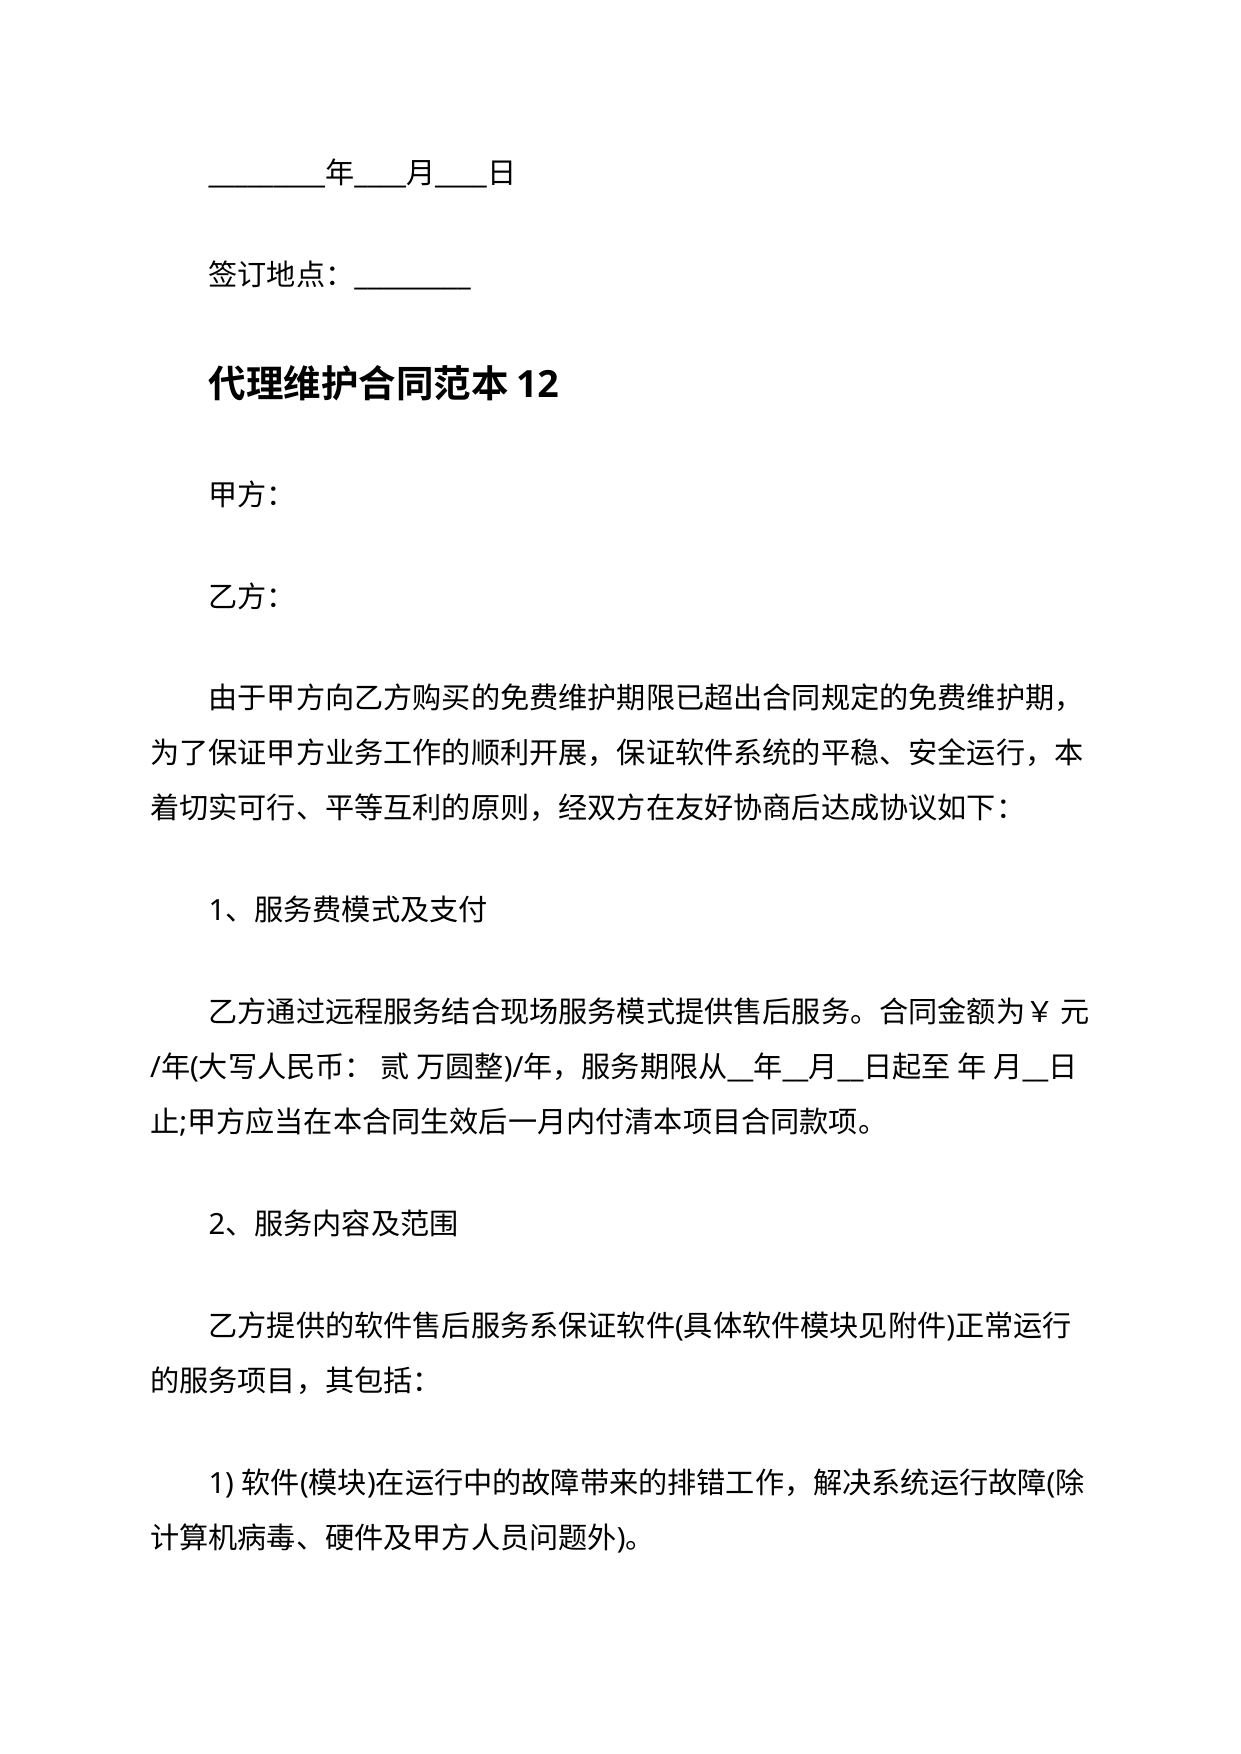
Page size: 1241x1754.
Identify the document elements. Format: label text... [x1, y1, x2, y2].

text 乙方通过远程服务结合现场服务模式提供售后服务。合同金额为￥ 元/年(大写人民币： 贰 万圆整)/年，服务期限从__年__月__日起至 年 月__日止;甲方应当在本合同生效后一月内付清本项目合同款项。 [150, 989, 1090, 1141]
text _________年____月____日 [150, 150, 1090, 192]
text 代理维护合同范本12 [150, 354, 1090, 408]
text 乙方提供的软件售后服务系保证软件(具体软件模块见附件)正常运行的服务项目，其包括： [150, 1302, 1090, 1400]
text 由于甲方向乙方购买的免费维护期限已超出合同规定的免费维护期，为了保证甲方业务工作的顺利开展，保证软件系统的平稳、安全运行，本着切实可行、平等互利的原则，经双方在友好协商后达成协议如下： [150, 675, 1090, 827]
text 1) 软件(模块)在运行中的故障带来的排错工作，解决系统运行故障(除计算机病毒、硬件及甲方人员问题外)。 [150, 1459, 1090, 1557]
text 2、服务内容及范围 [150, 1201, 1090, 1243]
text 签订地点：_________ [150, 252, 1090, 294]
text 甲方： [150, 472, 1090, 514]
text 1、服务费模式及支付 [150, 887, 1090, 929]
text 乙方： [150, 573, 1090, 616]
